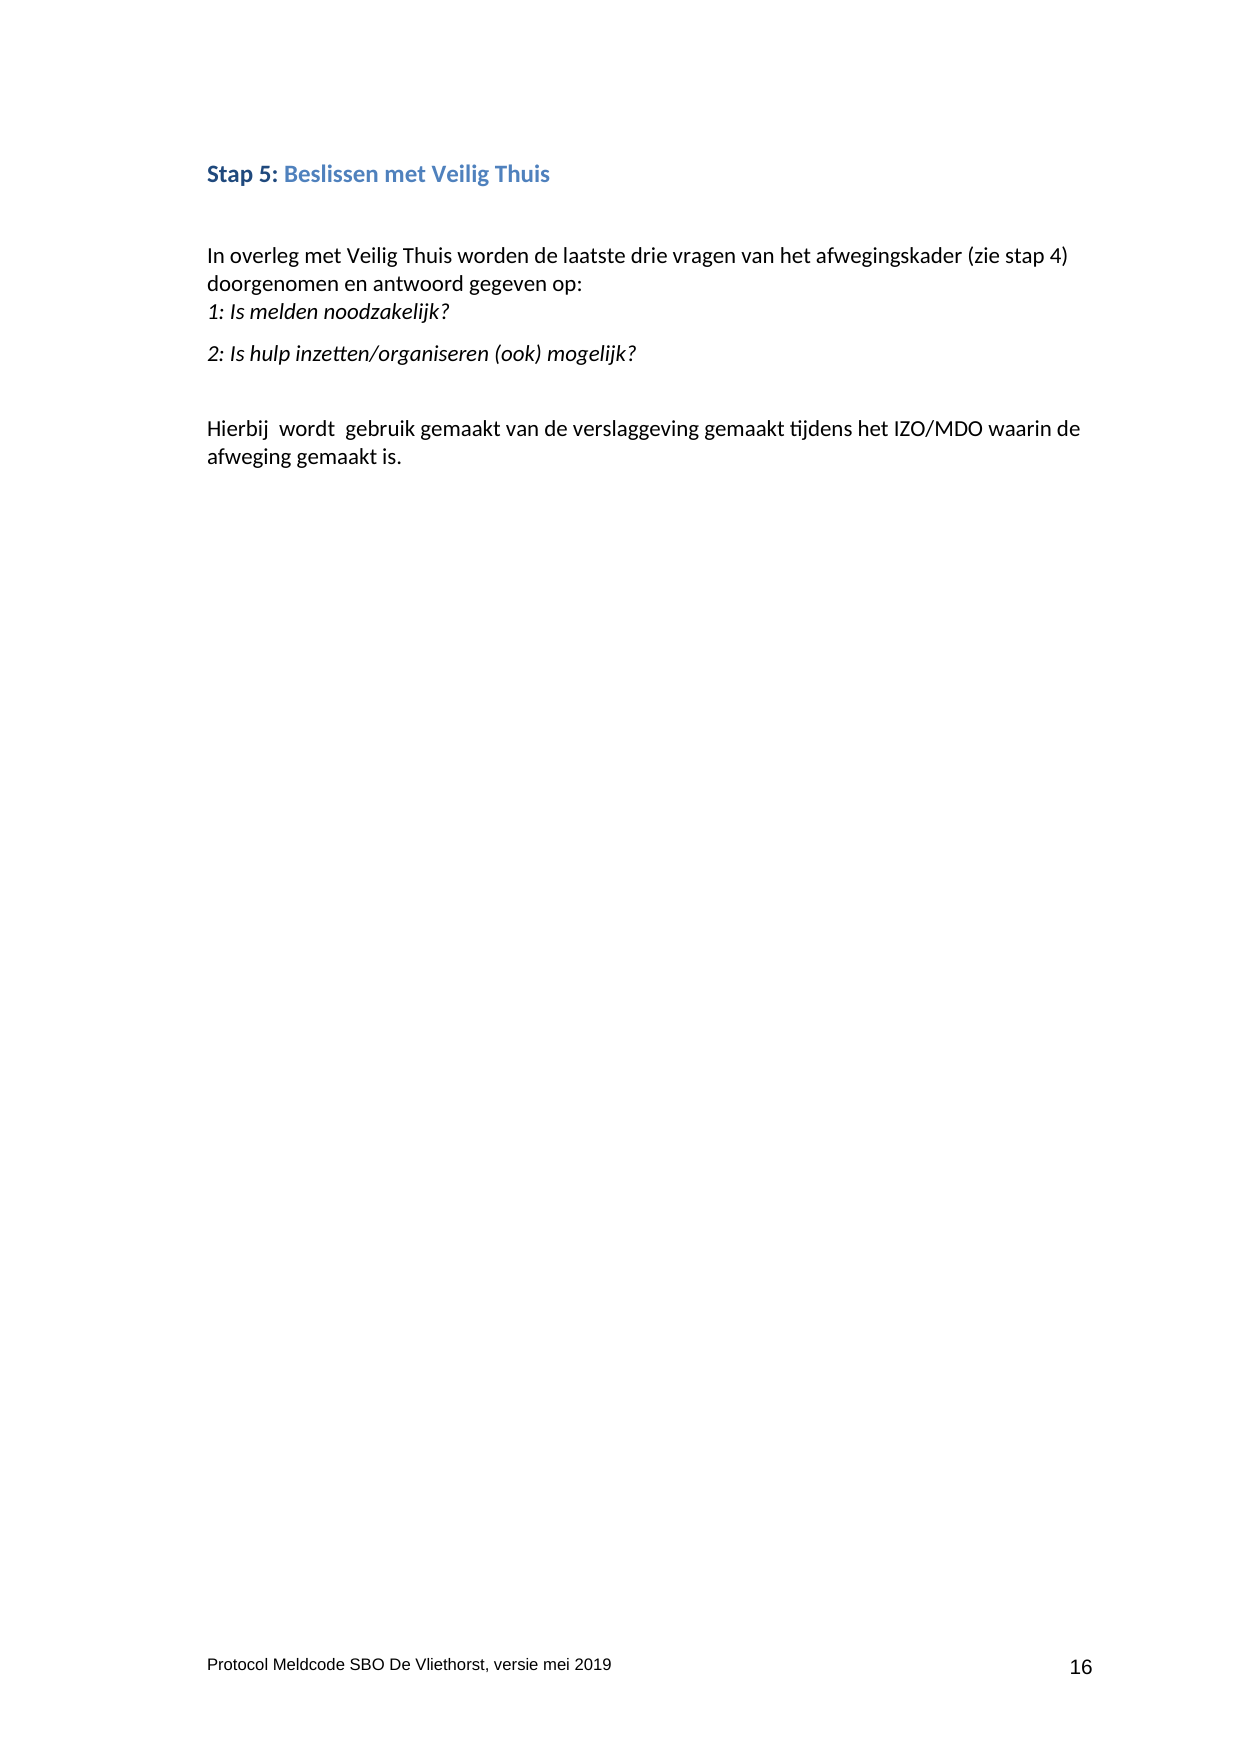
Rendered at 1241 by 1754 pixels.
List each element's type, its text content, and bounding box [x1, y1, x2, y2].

text 2: Is hulp inzetten/organiseren (ook) mogelijk? [207, 339, 1092, 367]
subtitle Stap 5: Beslissen met Veilig Thuis [207, 158, 1092, 189]
text In overleg met Veilig Thuis worden de laatste drie vragen van het afwegingskader (zie stap 4) doorgenomen en antwoord gegeven op: [207, 241, 1092, 297]
text Hierbij wordt gebruik gemaakt van de verslaggeving gemaakt tijdens het IZO/MDO waarin de afweging gemaakt is. [207, 414, 1092, 470]
text 1: Is melden noodzakelijk? [207, 297, 1092, 325]
